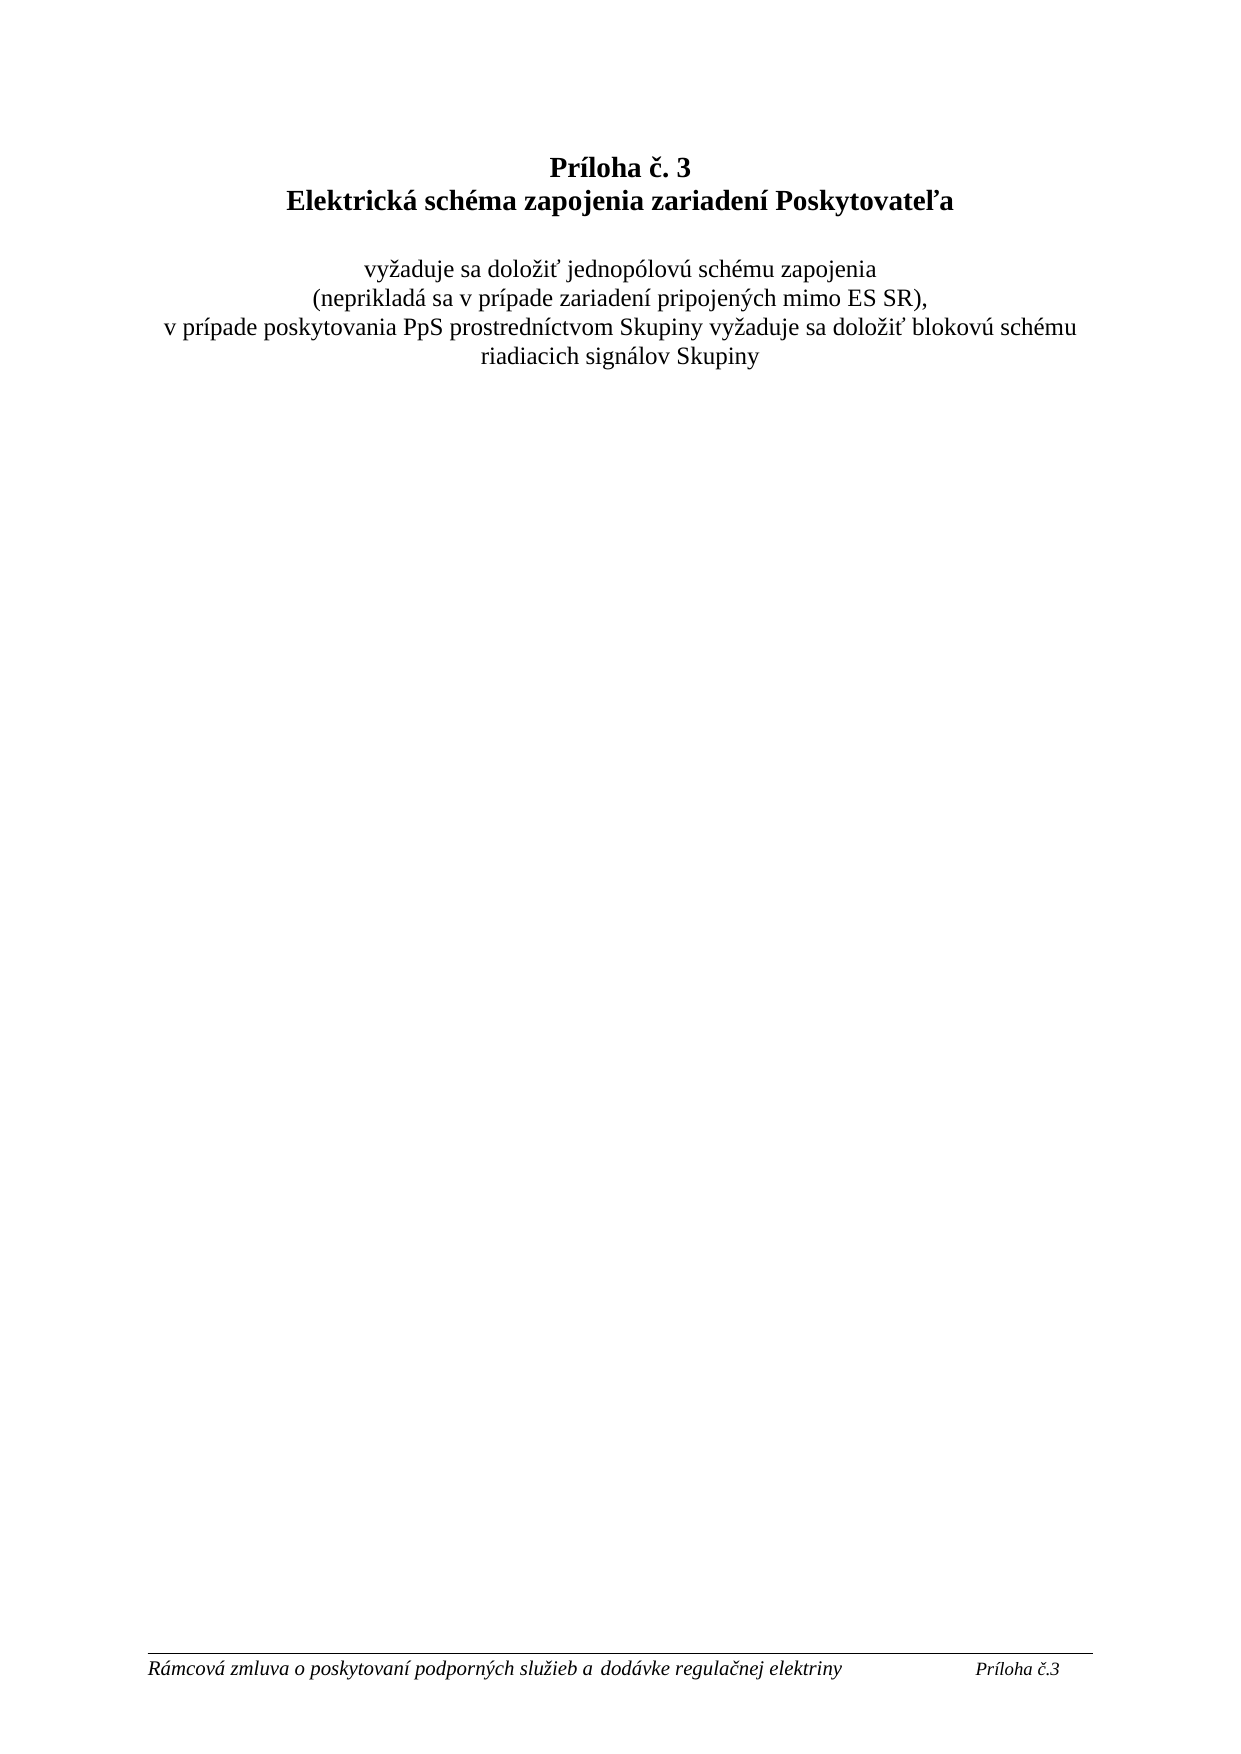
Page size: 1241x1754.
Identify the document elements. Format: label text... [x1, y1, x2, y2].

subtitle Príloha č. 3 [148, 150, 1093, 183]
text (neprikladá sa v prípade zariadení pripojených mimo ES SR), [148, 283, 1093, 312]
subtitle Elektrická schéma zapojenia zariadení Poskytovateľa [148, 183, 1093, 217]
text v prípade poskytovania PpS prostredníctvom Skupiny vyžaduje sa doložiť blokovú schému riadiacich signálov Skupiny [148, 312, 1093, 369]
text vyžaduje sa doložiť jednopólovú schému zapojenia [148, 254, 1093, 283]
